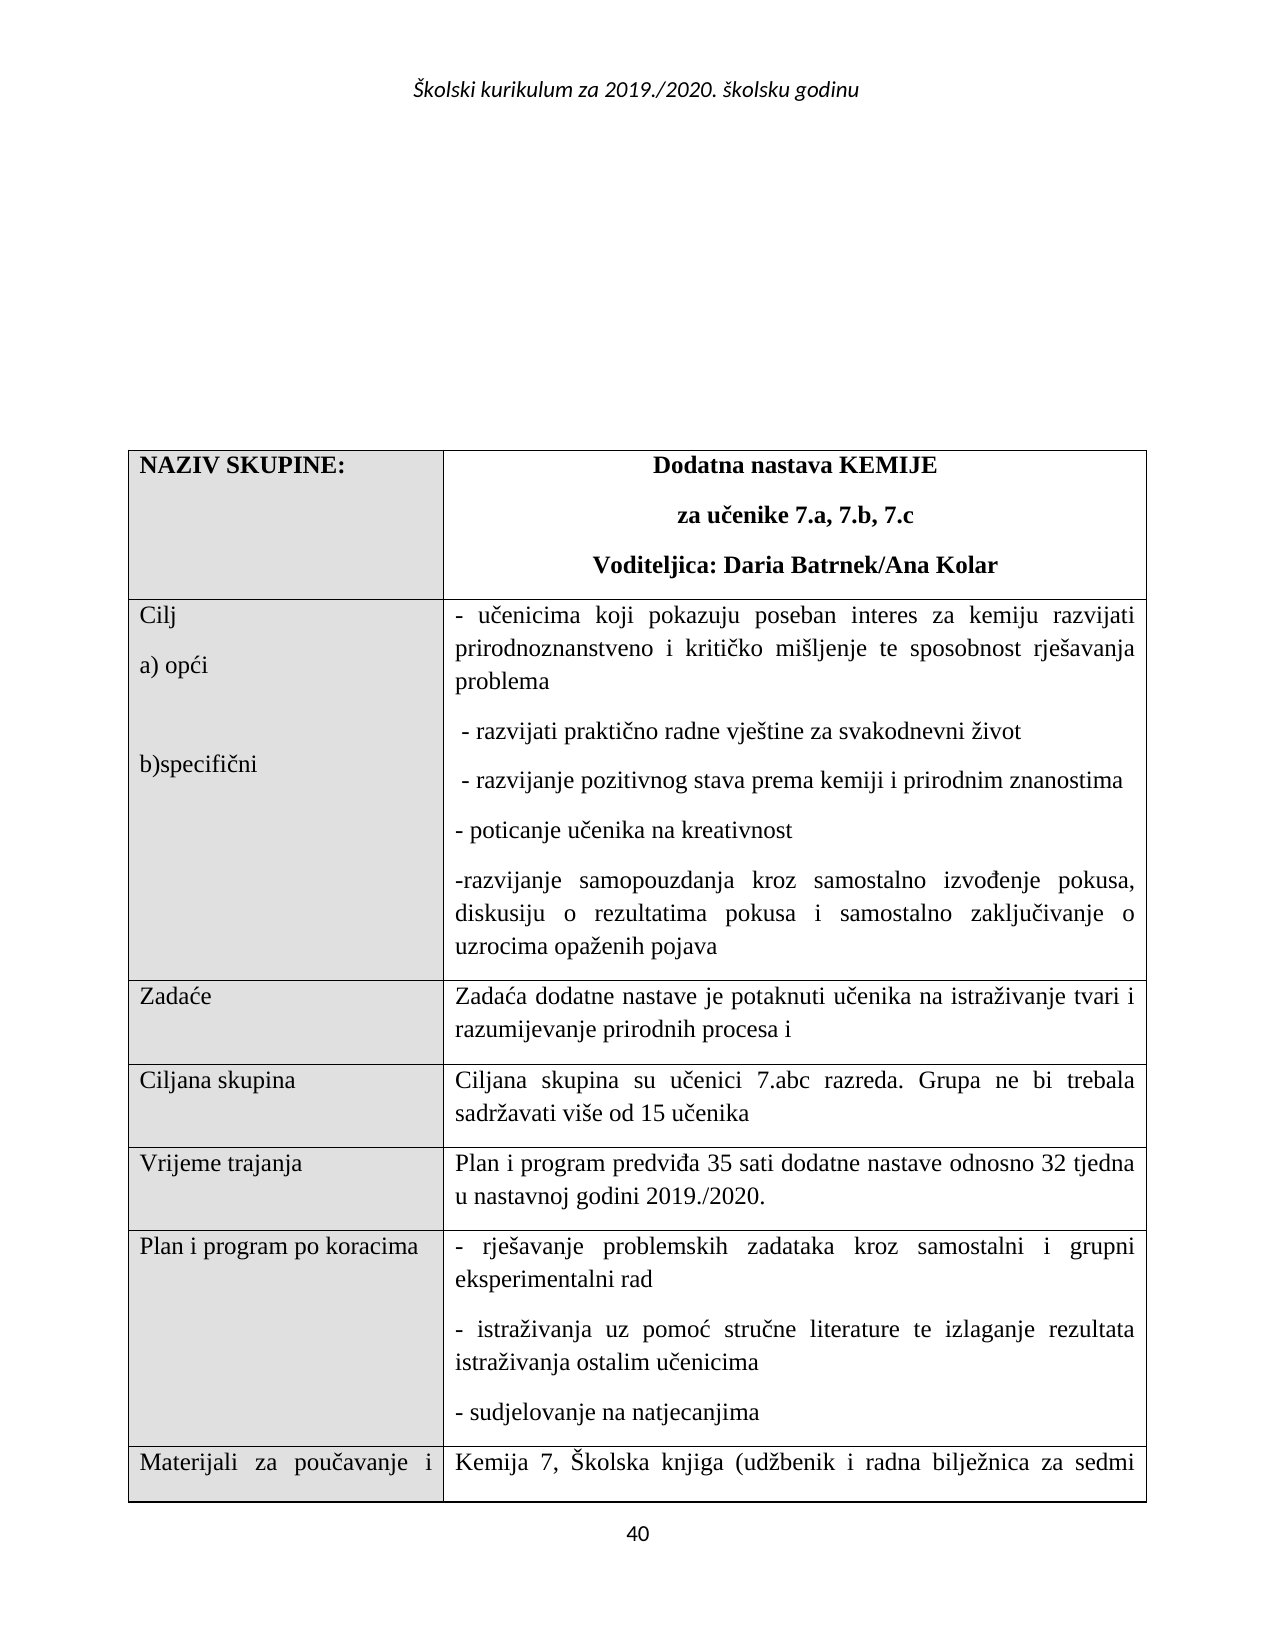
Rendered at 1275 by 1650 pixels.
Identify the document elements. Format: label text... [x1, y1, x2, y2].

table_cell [444, 1447, 1146, 1501]
table_cell Zadaće [129, 981, 443, 1064]
table_cell - rješavanje problemskih zadataka kroz samostalni i grupni eksperimentalni rad - istraživanja uz pomoć stručne literature te izlaganje rezultata istraživanja ostalim učenicima - sudjelovanje na natjecanjima [444, 1231, 1146, 1446]
table_cell Ciljana skupina su učenici 7.abc razreda. Grupa ne bi trebala sadržavati više od 15 učenika [444, 1065, 1146, 1147]
table_cell Cilj a) opći b)specifični [129, 600, 443, 980]
table_cell Zadaća dodatne nastave je potaknuti učenika na istraživanje tvari i razumijevanje prirodnih procesa i [444, 981, 1146, 1064]
table_cell Plan i program po koracima [129, 1231, 443, 1446]
table_cell Ciljana skupina [129, 1065, 443, 1147]
table_header Dodatna nastava KEMIJE za učenike 7.a, 7.b, 7.c Voditeljica: Daria Batrnek/Ana Kolar [444, 451, 1146, 599]
table_cell Plan i program predviđa 35 sati dodatne nastave odnosno 32 tjedna u nastavnoj godini 2019./2020. [444, 1148, 1146, 1230]
table_header NAZIV SKUPINE: [129, 451, 443, 599]
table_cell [129, 1447, 443, 1501]
table_cell Vrijeme trajanja [129, 1148, 443, 1230]
table_cell - učenicima koji pokazuju poseban interes za kemiju razvijati prirodnoznanstveno i kritičko mišljenje te sposobnost rješavanja problema - razvijati praktično radne vještine za svakodnevni život - razvijanje pozitivnog stava prema kemiji i prirodnim znanostima - poticanje učenika na kreativnost -razvijanje samopouzdanja kroz samostalno izvođenje pokusa, diskusiju o rezultatima pokusa i samostalno zaključivanje o uzrocima opaženih pojava [444, 600, 1146, 980]
